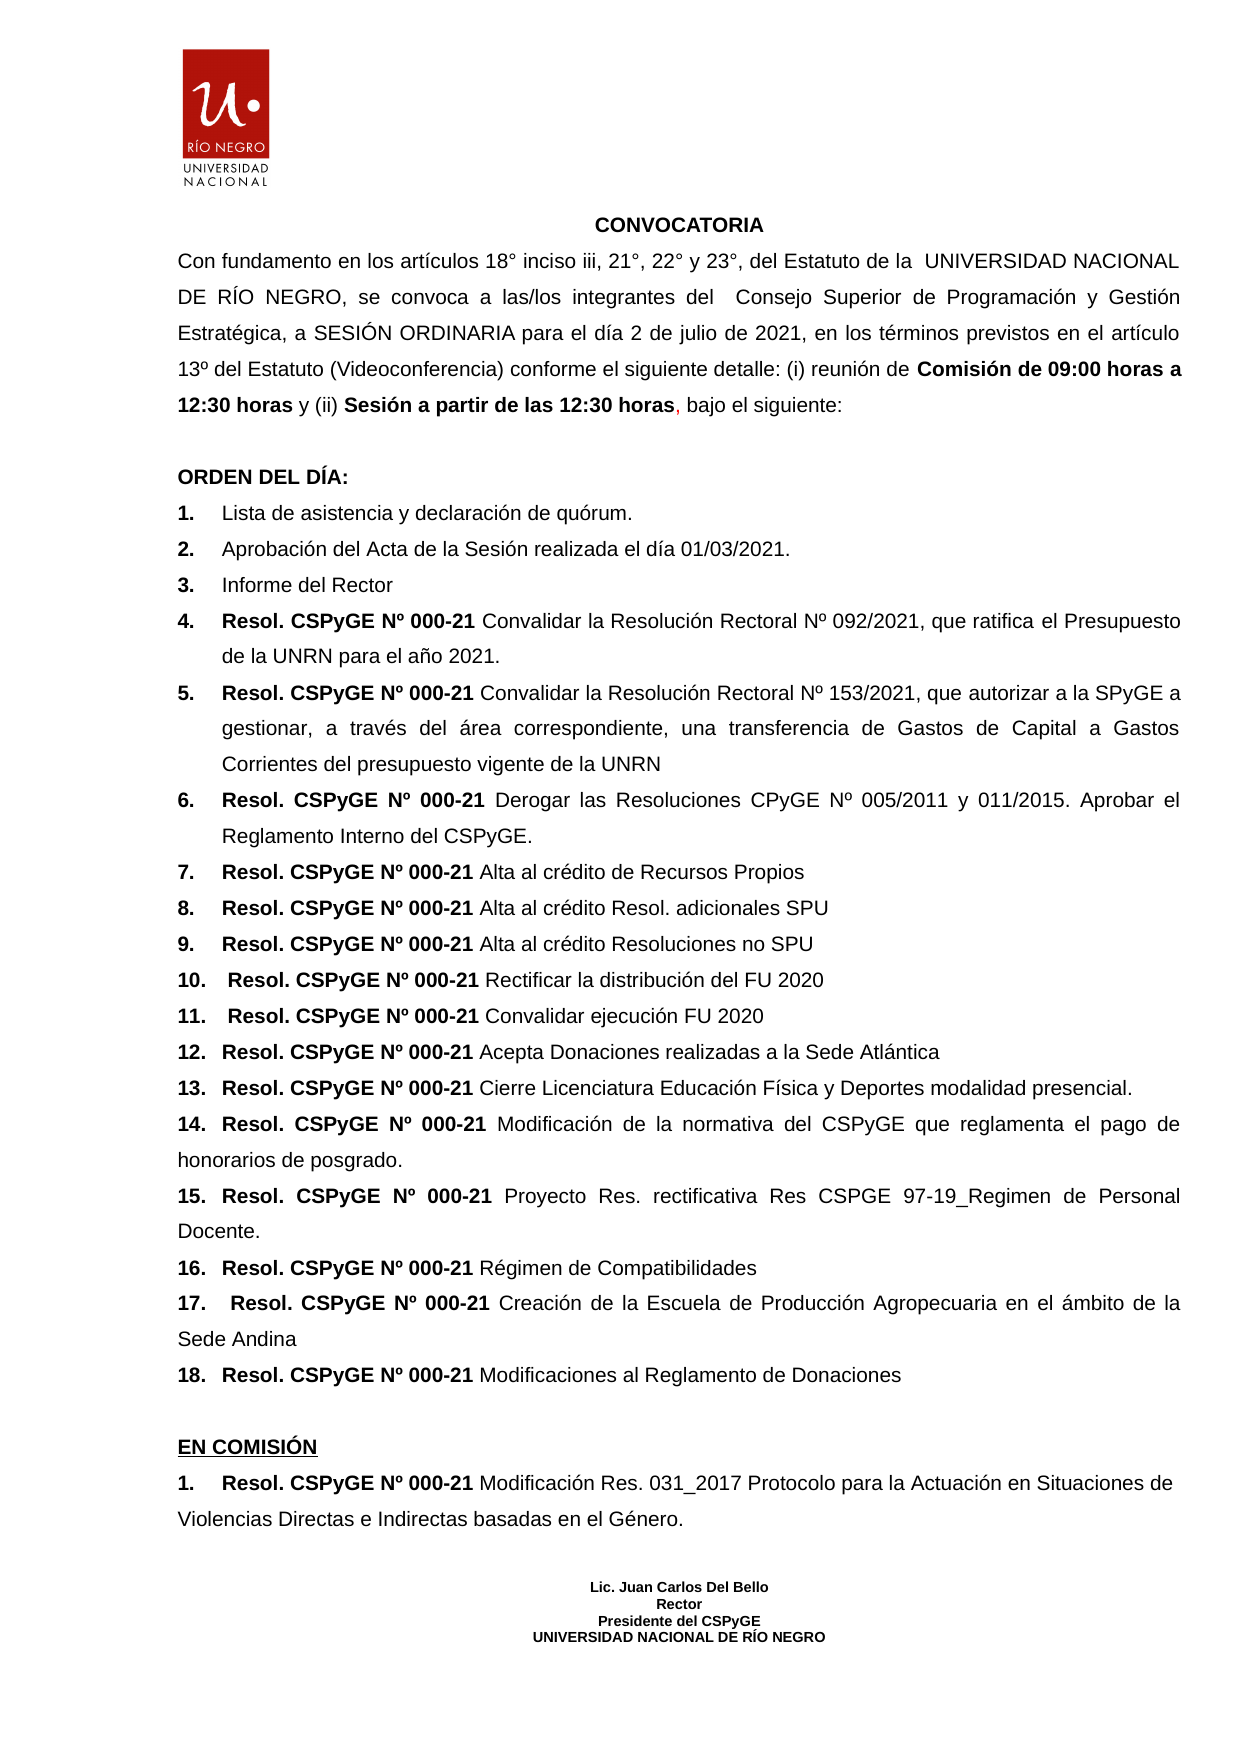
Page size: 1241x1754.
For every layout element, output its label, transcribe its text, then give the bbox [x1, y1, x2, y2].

list Resol. CSPyGE Nº 000-21 Convalidar la Resolución Rectoral Nº 153/2021, que autorizar a la SPyGE a gestionar, a través del área correspondiente, una transferencia de Gastos de Capital a Gastos Corrientes del presupuesto vigente de la UNRN [177, 680, 1181, 776]
list Resol. CSPyGE Nº 000-21 Rectificar la distribución del FU 2020 [177, 968, 1181, 992]
text CONVOCATORIA [177, 213, 1181, 237]
text Violencias Directas e Indirectas basadas en el Género. [177, 1507, 1181, 1531]
list Resol. CSPyGE Nº 000-21 Derogar las Resoluciones CPyGE Nº 005/2011 y 011/2015. Aprobar el Reglamento Interno del CSPyGE. [177, 788, 1181, 848]
list Resol. CSPyGE Nº 000-21 Acepta Donaciones realizadas a la Sede Atlántica [177, 1040, 1181, 1064]
text Presidente del CSPyGE [177, 1612, 1181, 1629]
list Lista de asistencia y declaración de quórum. [177, 501, 1181, 524]
list Resol. CSPyGE Nº 000-21 Creación de la Escuela de Producción Agropecuaria en el ámbito de la Sede Andina [177, 1291, 1181, 1351]
list Resol. CSPyGE Nº 000-21 Alta al crédito Resol. adicionales SPU [177, 896, 1181, 920]
list Resol. CSPyGE Nº 000-21 Modificación Res. 031_2017 Protocolo para la Actuación en Situaciones de [177, 1471, 1181, 1495]
list Resol. CSPyGE Nº 000-21 Alta al crédito Resoluciones no SPU [177, 932, 1181, 956]
list Resol. CSPyGE Nº 000-21 Convalidar la Resolución Rectoral Nº 092/2021, que ratifica el Presupuesto de la UNRN para el año 2021. [177, 608, 1181, 668]
text Rector [177, 1596, 1181, 1612]
text UNIVERSIDAD NACIONAL DE RÍO NEGRO [177, 1629, 1181, 1646]
text ORDEN DEL DÍA: [177, 465, 1181, 489]
text Con fundamento en los artículos 18° inciso iii, 21°, 22° y 23°, del Estatuto de la UNIVERSIDAD NACIONAL DE RÍO NEGRO, se convoca a las/los integrantes del Consejo Superior de Programación y Gestión Estratégica, a SESIÓN ORDINARIA para el día 2 de julio de 2021, en los términos previstos en el artículo 13º del Estatuto (Videoconferencia) conforme el siguiente detalle: (i) reunión de Comisión de 09:00 horas a 12:30 horas y (ii) Sesión a partir de las 12:30 horas, bajo el siguiente: [177, 249, 1181, 417]
list Resol. CSPyGE Nº 000-21 Régimen de Compatibilidades [177, 1255, 1181, 1279]
list Resol. CSPyGE Nº 000-21 Cierre Licenciatura Educación Física y Deportes modalidad presencial. [177, 1076, 1181, 1099]
text EN COMISIÓN [177, 1435, 1181, 1459]
list Resol. CSPyGE Nº 000-21 Modificaciones al Reglamento de Donaciones [177, 1363, 1181, 1387]
list Informe del Rector [177, 572, 1181, 596]
list Resol. CSPyGE Nº 000-21 Convalidar ejecución FU 2020 [177, 1004, 1181, 1028]
list Resol. CSPyGE Nº 000-21 Proyecto Res. rectificativa Res CSPGE 97-19_Regimen de Personal Docente. [177, 1183, 1181, 1243]
list Resol. CSPyGE Nº 000-21 Modificación de la normativa del CSPyGE que reglamenta el pago de honorarios de posgrado. [177, 1112, 1181, 1171]
list Aprobación del Acta de la Sesión realizada el día 01/03/2021. [177, 537, 1181, 561]
text Lic. Juan Carlos Del Bello [177, 1579, 1181, 1596]
list Resol. CSPyGE Nº 000-21 Alta al crédito de Recursos Propios [177, 860, 1181, 884]
picture [177, 47, 272, 188]
